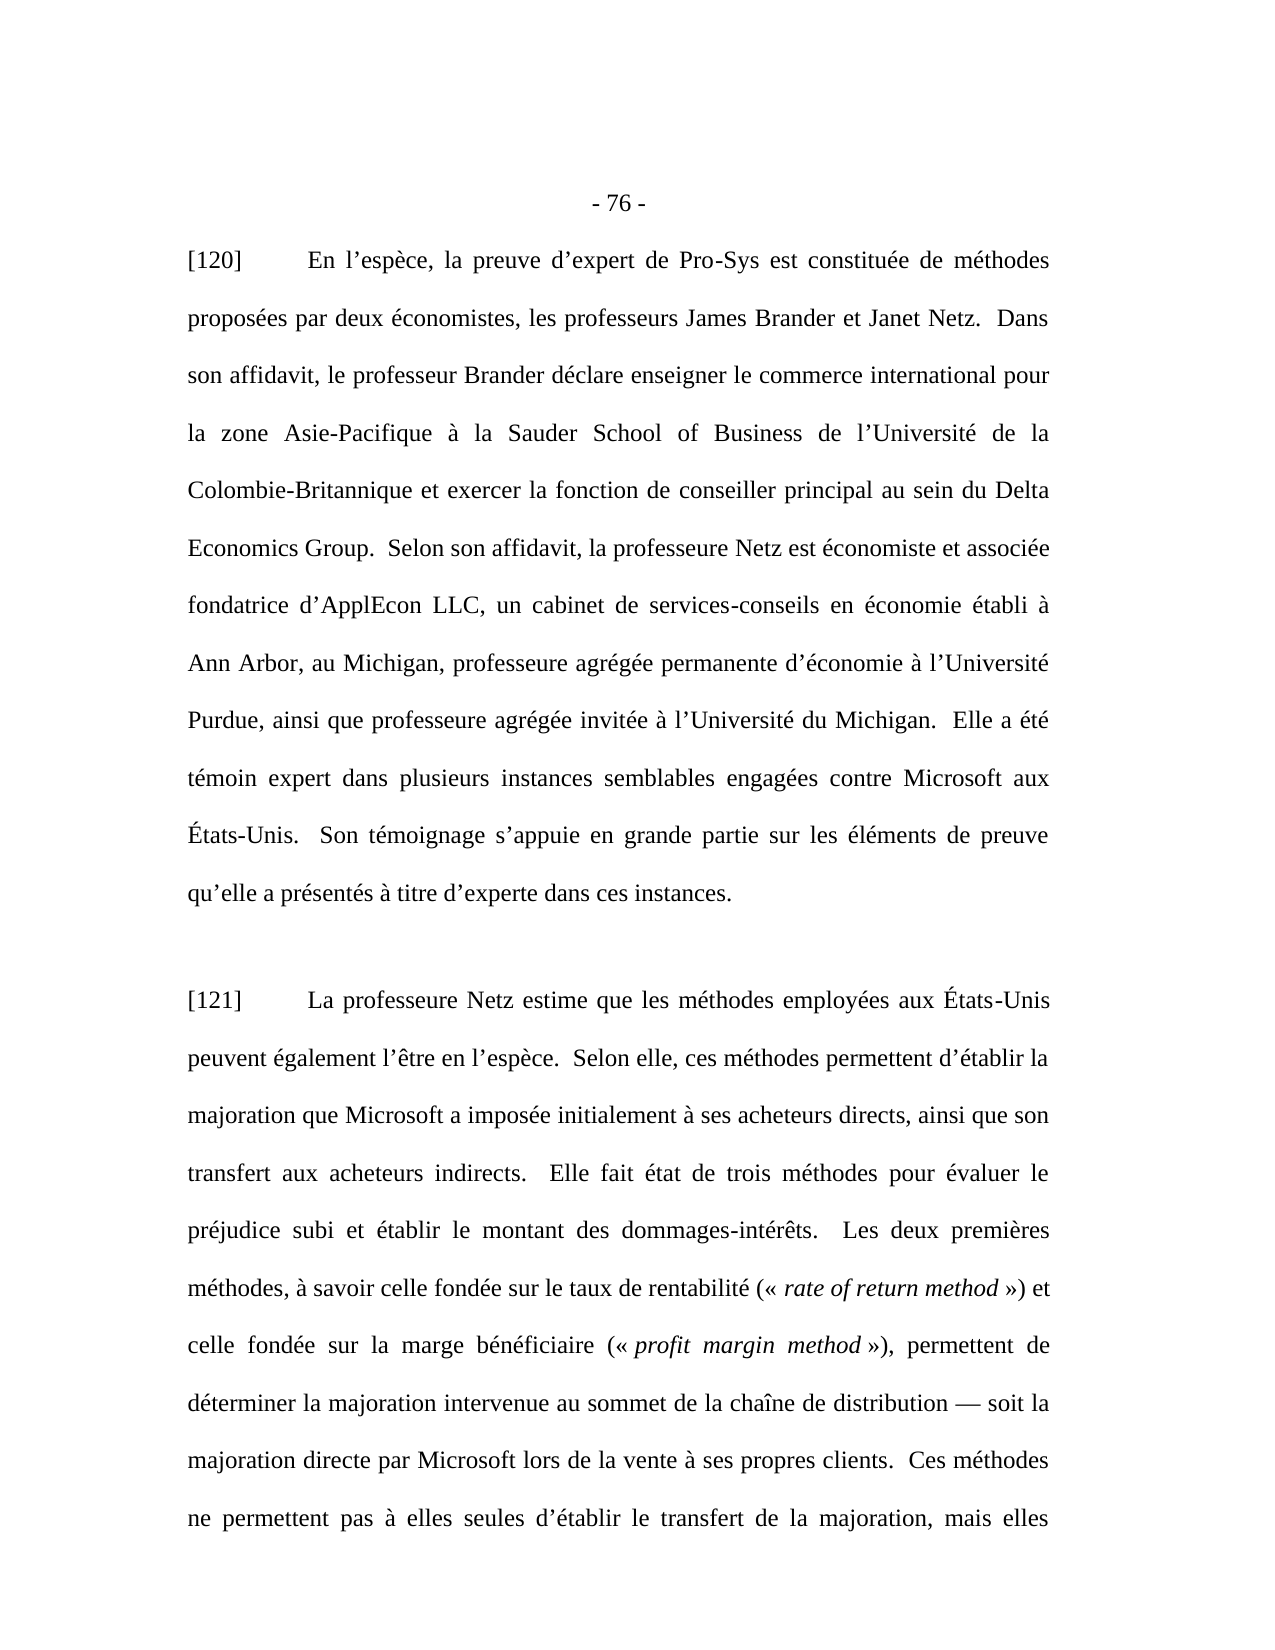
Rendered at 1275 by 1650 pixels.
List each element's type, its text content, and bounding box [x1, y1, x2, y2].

text En l’espèce, la preuve d’expert de Pro-Sys est constituée de méthodes proposées par deux économistes, les professeurs James Brander et Janet Netz. Dans son affidavit, le professeur Brander déclare enseigner le commerce international pour la zone Asie-Pacifique à la Sauder School of Business de l’Université de la Colombie-Britannique et exercer la fonction de conseiller principal au sein du Delta Economics Group. Selon son affidavit, la professeure Netz est économiste et associée fondatrice d’ApplEcon LLC, un cabinet de services-conseils en économie établi à Ann Arbor, au Michigan, professeure agrégée permanente d’économie à l’Université Purdue, ainsi que professeure agrégée invitée à l’Université du Michigan. Elle a été témoin expert dans plusieurs instances semblables engagées contre Microsoft aux États-Unis. Son témoignage s’appuie en grande partie sur les éléments de preuve qu’elle a présentés à titre d’experte dans ces instances. [187, 245, 1050, 906]
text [187, 985, 1050, 1531]
